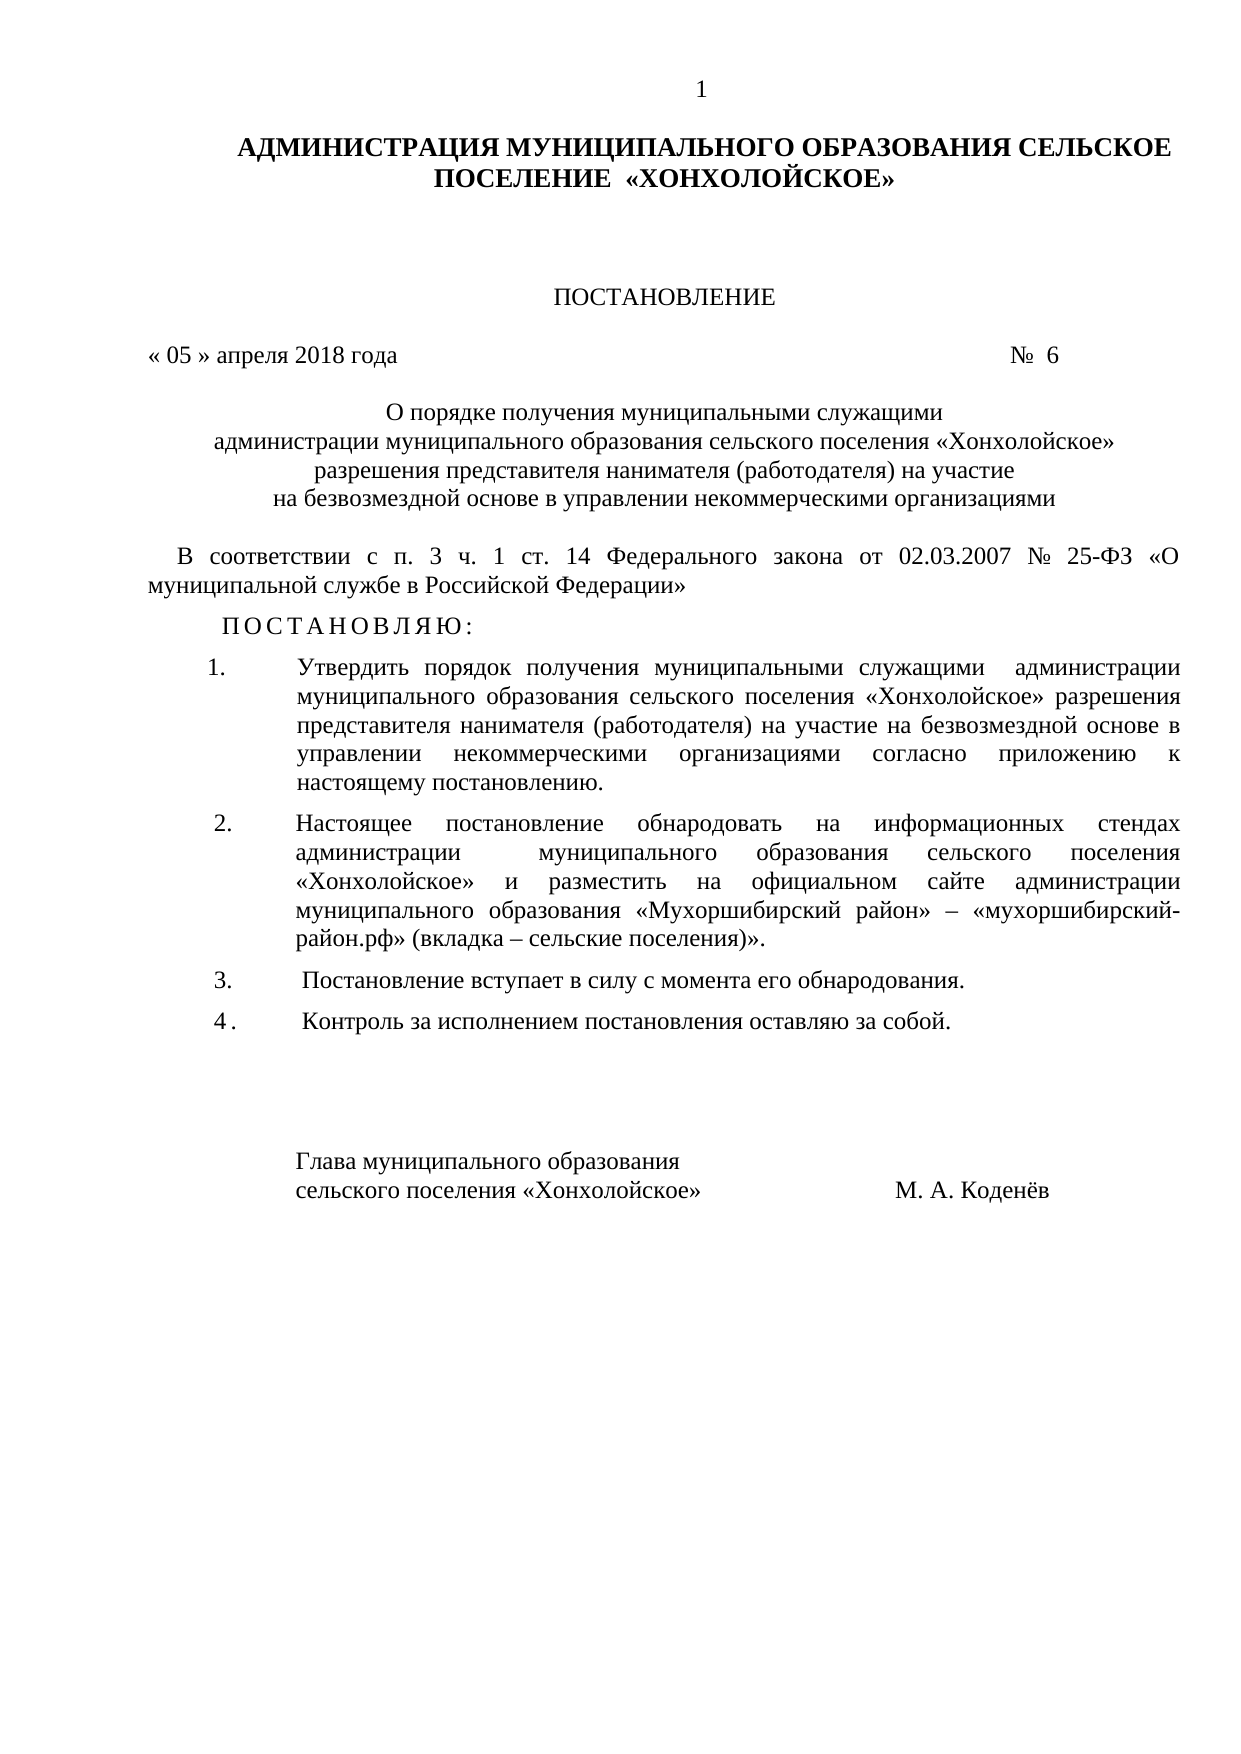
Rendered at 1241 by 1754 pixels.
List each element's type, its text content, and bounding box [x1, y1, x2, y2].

text администрации муниципального образования сельского поселения «Хонхолойское» [148, 426, 1181, 455]
text ПОСТАНОВЛЕНИЕ [148, 282, 1181, 311]
text О порядке получения муниципальными служащими [148, 397, 1181, 426]
text Глава муниципального образования [222, 1146, 1181, 1175]
list Постановление вступает в силу с момента его обнародования. [214, 965, 1181, 993]
list Настоящее постановление обнародовать на информационных стендах администрации муниципального образования сельского поселения «Хонхолойское» и разместить на официальном сайте администрации муниципального образования «Мухоршибирский район» – «мухоршибирский-район.рф» (вкладка – сельские поселения)». [214, 808, 1181, 952]
text АДМИНИСТРАЦИЯ МУНИЦИПАЛЬНОГО ОБРАЗОВАНИЯ СЕЛЬСКОЕ ПОСЕЛЕНИЕ «ХОНХОЛОЙСКОЕ» [148, 131, 1181, 194]
list Контроль за исполнением постановления оставляю за собой. [214, 1006, 1181, 1035]
text ПОСТАНОВЛЯЮ: [148, 611, 1181, 640]
text разрешения представителя нанимателя (работодателя) на участие [148, 455, 1181, 483]
text на безвозмездной основе в управлении некоммерческими организациями [148, 483, 1181, 512]
list Утвердить порядок получения муниципальными служащими администрации муниципального образования сельского поселения «Хонхолойское» разрешения представителя нанимателя (работодателя) на участие на безвозмездной основе в управлении некоммерческими организациями согласно приложению к настоящему постановлению. [207, 652, 1181, 796]
text « 05 » апреля 2018 года № 6 [148, 340, 1181, 368]
text В соответствии с п. 3 ч. 1 ст. 14 Федерального закона от 02.03.2007 № 25-ФЗ «О муниципальной службе в Российской Федерации» [148, 541, 1181, 598]
text сельского поселения «Хонхолойское» М. А. Коденёв [222, 1175, 1181, 1203]
